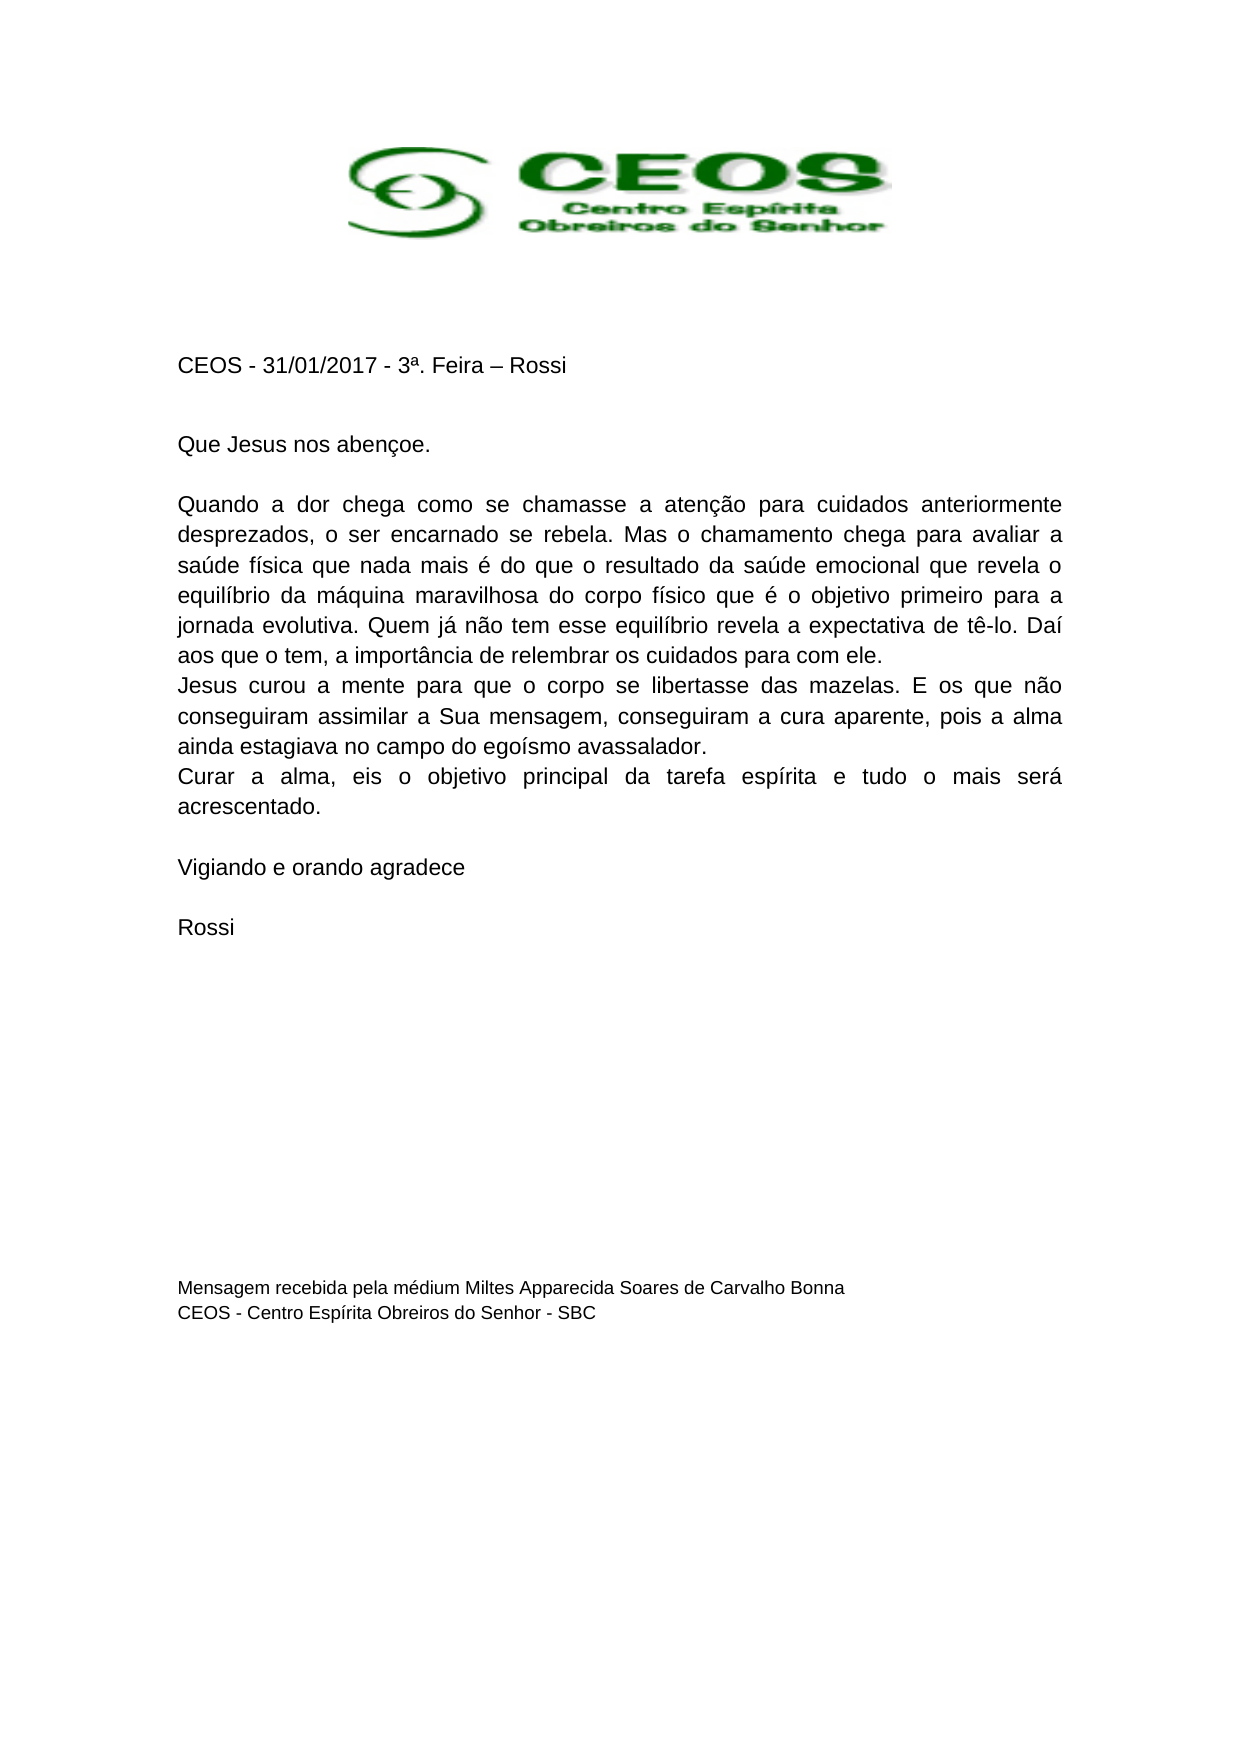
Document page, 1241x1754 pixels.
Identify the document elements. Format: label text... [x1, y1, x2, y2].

picture [348, 147, 892, 240]
text CEOS - 31/01/2017 - 3ª. Feira – Rossi [177, 352, 1063, 378]
text Rossi [177, 914, 1063, 941]
text Jesus curou a mente para que o corpo se libertasse das mazelas. E os que não conseguiram assimilar a Sua mensagem, conseguiram a cura aparente, pois a alma ainda estagiava no campo do egoísmo avassalador. [177, 672, 1063, 759]
text Quando a dor chega como se chamasse a atenção para cuidados anteriormente desprezados, o ser encarnado se rebela. Mas o chamamento chega para avaliar a saúde física que nada mais é do que o resultado da saúde emocional que revela o equilíbrio da máquina maravilhosa do corpo físico que é o objetivo primeiro para a jornada evolutiva. Quem já não tem esse equilíbrio revela a expectativa de tê-lo. Daí aos que o tem, a importância de relembrar os cuidados para com ele. [177, 491, 1063, 669]
text Que Jesus nos abençoe. [177, 431, 1063, 457]
text Mensagem recebida pela médium Miltes Apparecida Soares de Carvalho Bonna [177, 1277, 1063, 1298]
text Curar a alma, eis o objetivo principal da tarefa espírita e tudo o mais será acrescentado. [177, 763, 1063, 820]
text CEOS - Centro Espírita Obreiros do Senhor - SBC [177, 1301, 1063, 1323]
text Vigiando e orando agradece [177, 854, 1063, 880]
